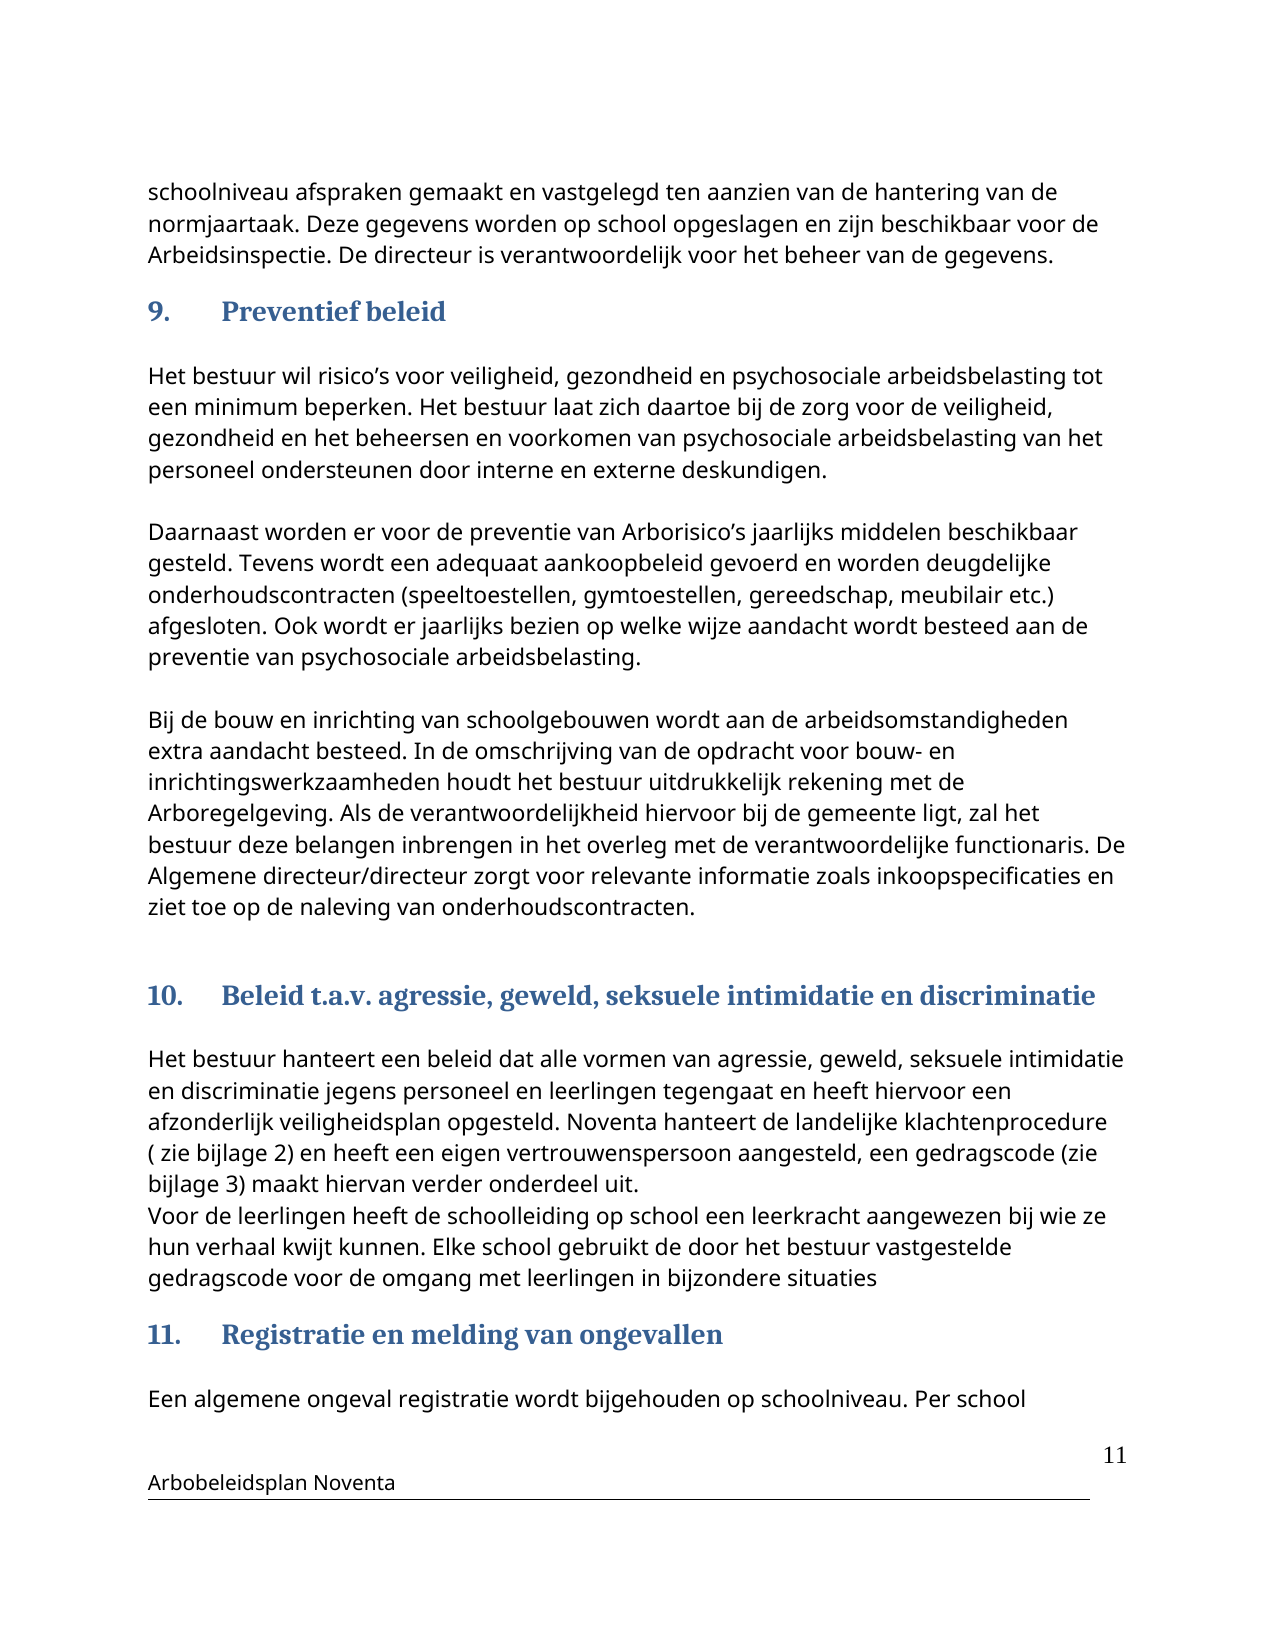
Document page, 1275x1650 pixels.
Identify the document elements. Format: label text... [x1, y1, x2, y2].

subtitle 11. Registratie en melding van ongevallen [148, 1318, 1127, 1352]
text Bij de bouw en inrichting van schoolgebouwen wordt aan de arbeidsomstandigheden extra aandacht besteed. In de omschrijving van de opdracht voor bouw- en inrichtingswerkzaamheden houdt het bestuur uitdrukkelijk rekening met de Arboregelgeving. Als de verantwoordelijkheid hiervoor bij de gemeente ligt, zal het bestuur deze belangen inbrengen in het overleg met de verantwoordelijke functionaris. De Algemene directeur/directeur zorgt voor relevante informatie zoals inkoopspecificaties en ziet toe op de naleving van onderhoudscontracten. [148, 704, 1127, 922]
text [148, 176, 1127, 270]
text Het bestuur wil risico’s voor veiligheid, gezondheid en psychosociale arbeidsbelasting tot een minimum beperken. Het bestuur laat zich daartoe bij de zorg voor de veiligheid, gezondheid en het beheersen en voorkomen van psychosociale arbeidsbelasting van het personeel ondersteunen door interne en externe deskundigen. [148, 360, 1127, 485]
text Voor de leerlingen heeft de schoolleiding op school een leerkracht aangewezen bij wie ze hun verhaal kwijt kunnen. Elke school gebruikt de door het bestuur vastgestelde gedragscode voor de omgang met leerlingen in bijzondere situaties [148, 1200, 1127, 1293]
text Het bestuur hanteert een beleid dat alle vormen van agressie, geweld, seksuele intimidatie en discriminatie jegens personeel en leerlingen tegengaat en heeft hiervoor een afzonderlijk veiligheidsplan opgesteld. Noventa hanteert de landelijke klachtenprocedure ( zie bijlage 2) en heeft een eigen vertrouwenspersoon aangesteld, een gedragscode (zie bijlage 3) maakt hiervan verder onderdeel uit. [148, 1043, 1127, 1200]
subtitle 10. Beleid t.a.v. agressie, geweld, seksuele intimidatie en discriminatie [148, 979, 1127, 1012]
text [148, 1383, 1127, 1414]
text Daarnaast worden er voor de preventie van Arborisico’s jaarlijks middelen beschikbaar gesteld. Tevens wordt een adequaat aankoopbeleid gevoerd en worden deugdelijke onderhoudscontracten (speeltoestellen, gymtoestellen, gereedschap, meubilair etc.) afgesloten. Ook wordt er jaarlijks bezien op welke wijze aandacht wordt besteed aan de preventie van psychosociale arbeidsbelasting. [148, 516, 1127, 672]
subtitle 9. Preventief beleid [148, 295, 1127, 329]
